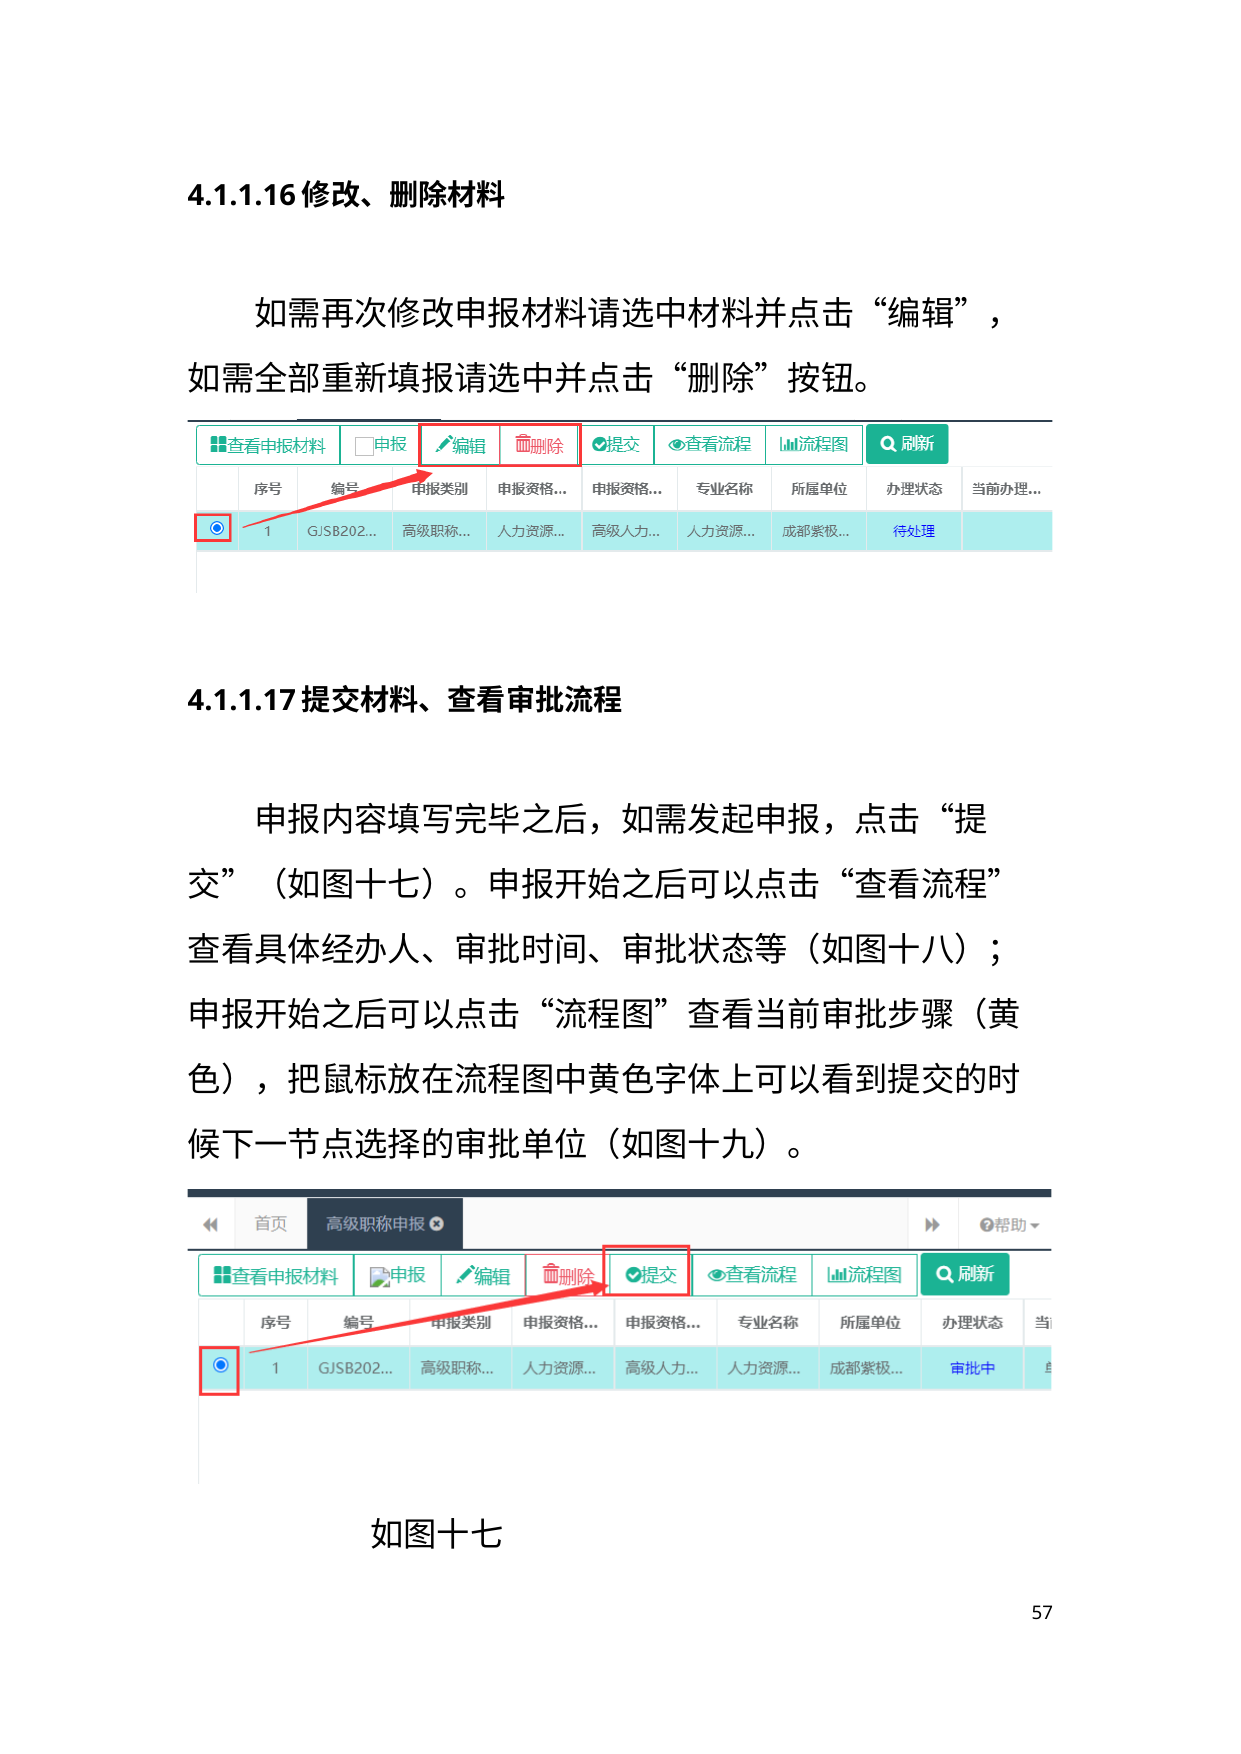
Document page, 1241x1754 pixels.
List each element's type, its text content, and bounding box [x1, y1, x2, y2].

text 申报内容填写完毕之后，如需发起申报，点击“提交”（如图十七）。申报开始之后可以点击“查看流程”查看具体经办人、审批时间、审批状态等（如图十八）；申报开始之后可以点击“流程图”查看当前审批步骤（黄色），把鼠标放在流程图中黄色字体上可以看到提交的时候下一节点选择的审批单位（如图十九）。 [187, 784, 1053, 1174]
picture [187, 419, 1053, 593]
picture [187, 1189, 1052, 1484]
text 如图十七 [187, 1499, 1053, 1564]
subtitle 4.1.1.17提交材料、查看审批流程 [187, 665, 1053, 730]
text 如需再次修改申报材料请选中材料并点击“编辑”，如需全部重新填报请选中并点击“删除”按钮。 [187, 279, 1053, 409]
subtitle 4.1.1.16修改、删除材料 [187, 160, 1053, 225]
